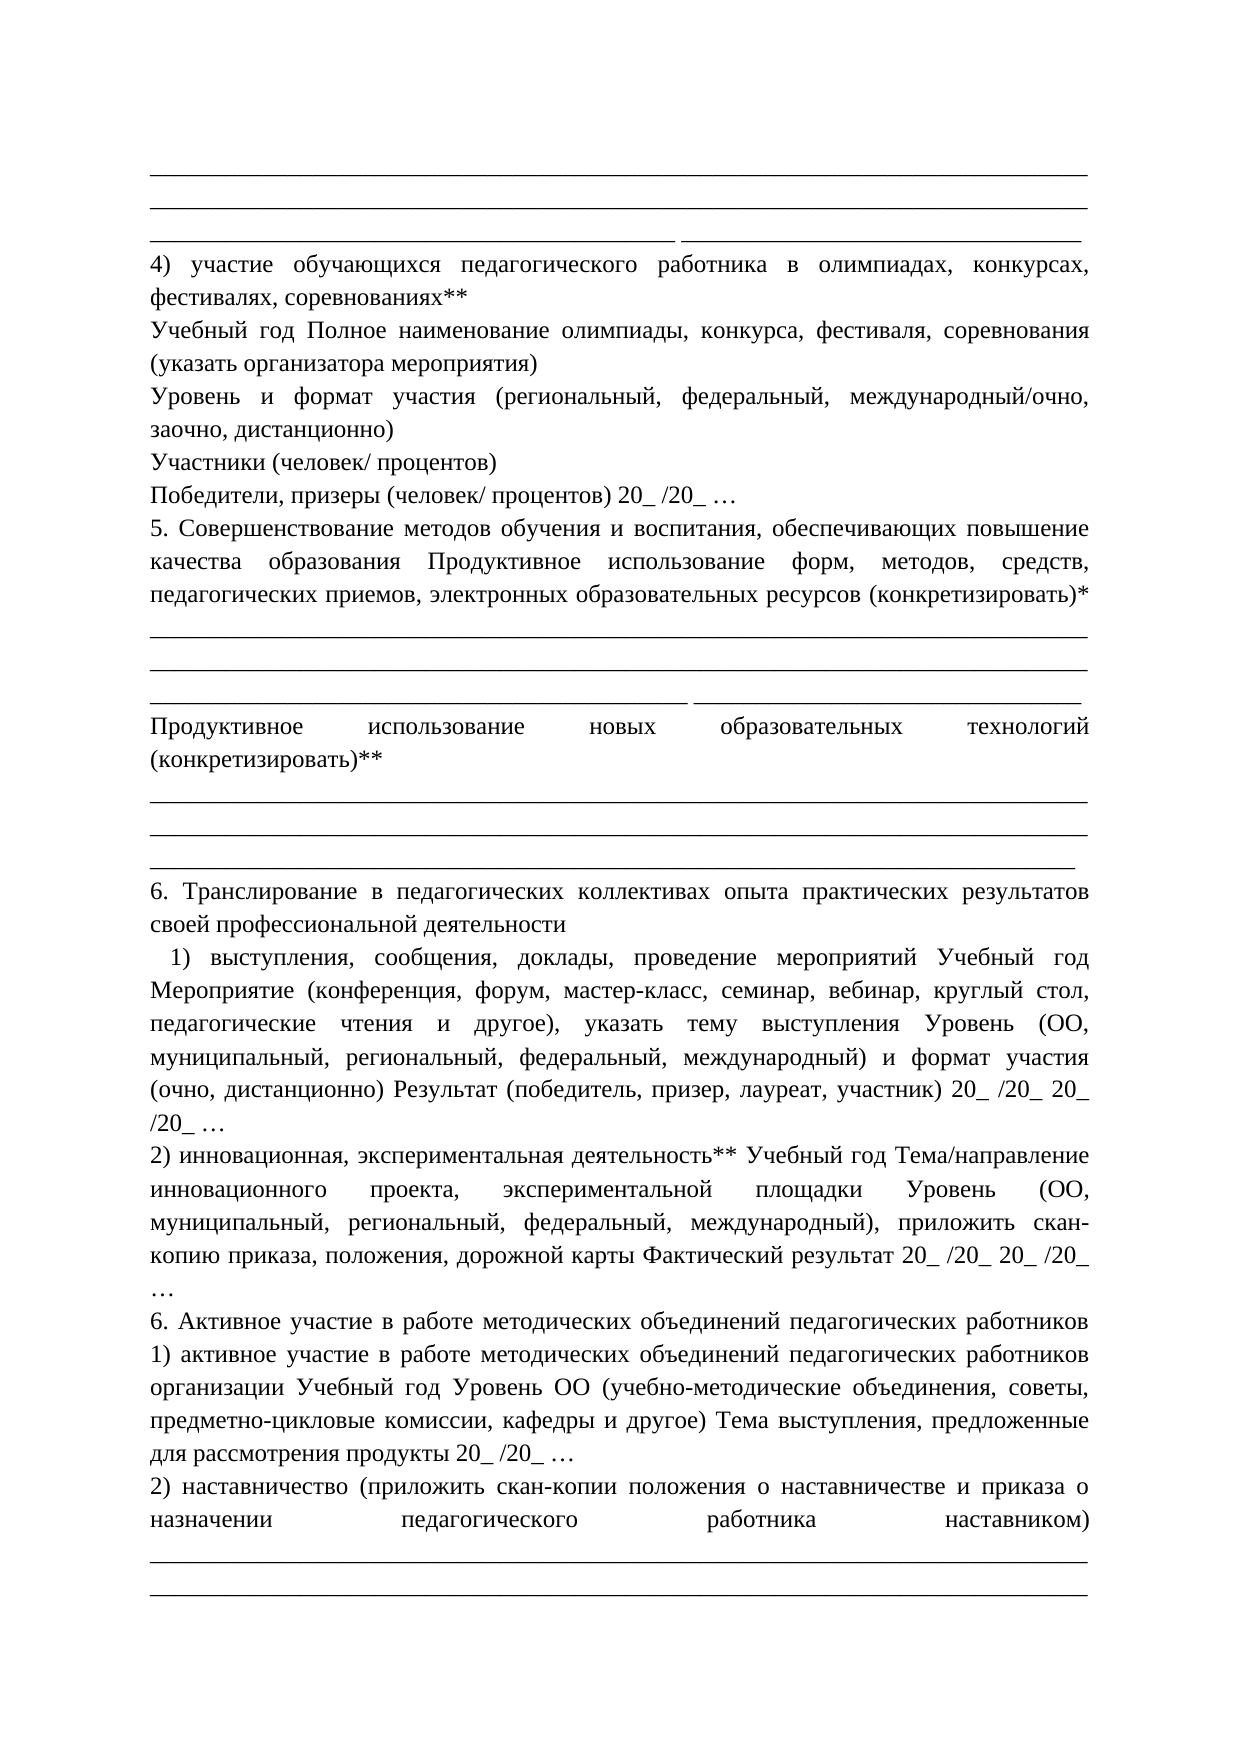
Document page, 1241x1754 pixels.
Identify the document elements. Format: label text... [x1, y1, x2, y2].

text Продуктивное использование новых образовательных технологий (конкретизировать)** ________________________________________________________________________________________________________________________________________________________________________________________________________________________________ 6. Транслирование в педагогических коллективах опыта практических результатов своей профессиональной деятельности [150, 711, 1090, 938]
text Победители, призеры (человек/ процентов) 20_ /20_ … [150, 480, 1090, 509]
text 4) участие обучающихся педагогического работника в олимпиадах, конкурсах, фестивалях, соревнованиях** [150, 249, 1090, 311]
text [150, 1471, 1090, 1599]
text 1) выступления, сообщения, доклады, проведение мероприятий Учебный год Мероприятие (конференция, форум, мастер-класс, семинар, вебинар, круглый стол, педагогические чтения и другое), указать тему выступления Уровень (ОО, муниципальный, региональный, федеральный, международный) и формат участия (очно, дистанционно) Результат (победитель, призер, лауреат, участник) 20_ /20_ 20_ /20_ … [150, 942, 1090, 1136]
text Учебный год Полное наименование олимпиады, конкурса, фестиваля, соревнования (указать организатора мероприятия) [150, 315, 1090, 377]
text 6. Активное участие в работе методических объединений педагогических работников 1) активное участие в работе методических объединений педагогических работников организации Учебный год Уровень ОО (учебно-методические объединения, советы, предметно-цикловые комиссии, кафедры и другое) Тема выступления, предложенные для рассмотрения продукты 20_ /20_ … [150, 1306, 1090, 1467]
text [150, 150, 1090, 245]
text Участники (человек/ процентов) [150, 447, 1090, 476]
text 5. Совершенствование методов обучения и воспитания, обеспечивающих повышение качества образования Продуктивное использование форм, методов, средств, педагогических приемов, электронных образовательных ресурсов (конкретизировать)* _________________________________________________________________________________________________________________________________________________________________________________________________ _______________________________ [150, 513, 1090, 707]
text Уровень и формат участия (региональный, федеральный, международный/очно, заочно, дистанционно) [150, 381, 1090, 443]
text 2) инновационная, экспериментальная деятельность** Учебный год Тема/направление инновационного проекта, экспериментальной площадки Уровень (ОО, муниципальный, региональный, федеральный, международный), приложить скан-копию приказа, положения, дорожной карты Фактический результат 20_ /20_ 20_ /20_ … [150, 1141, 1090, 1301]
